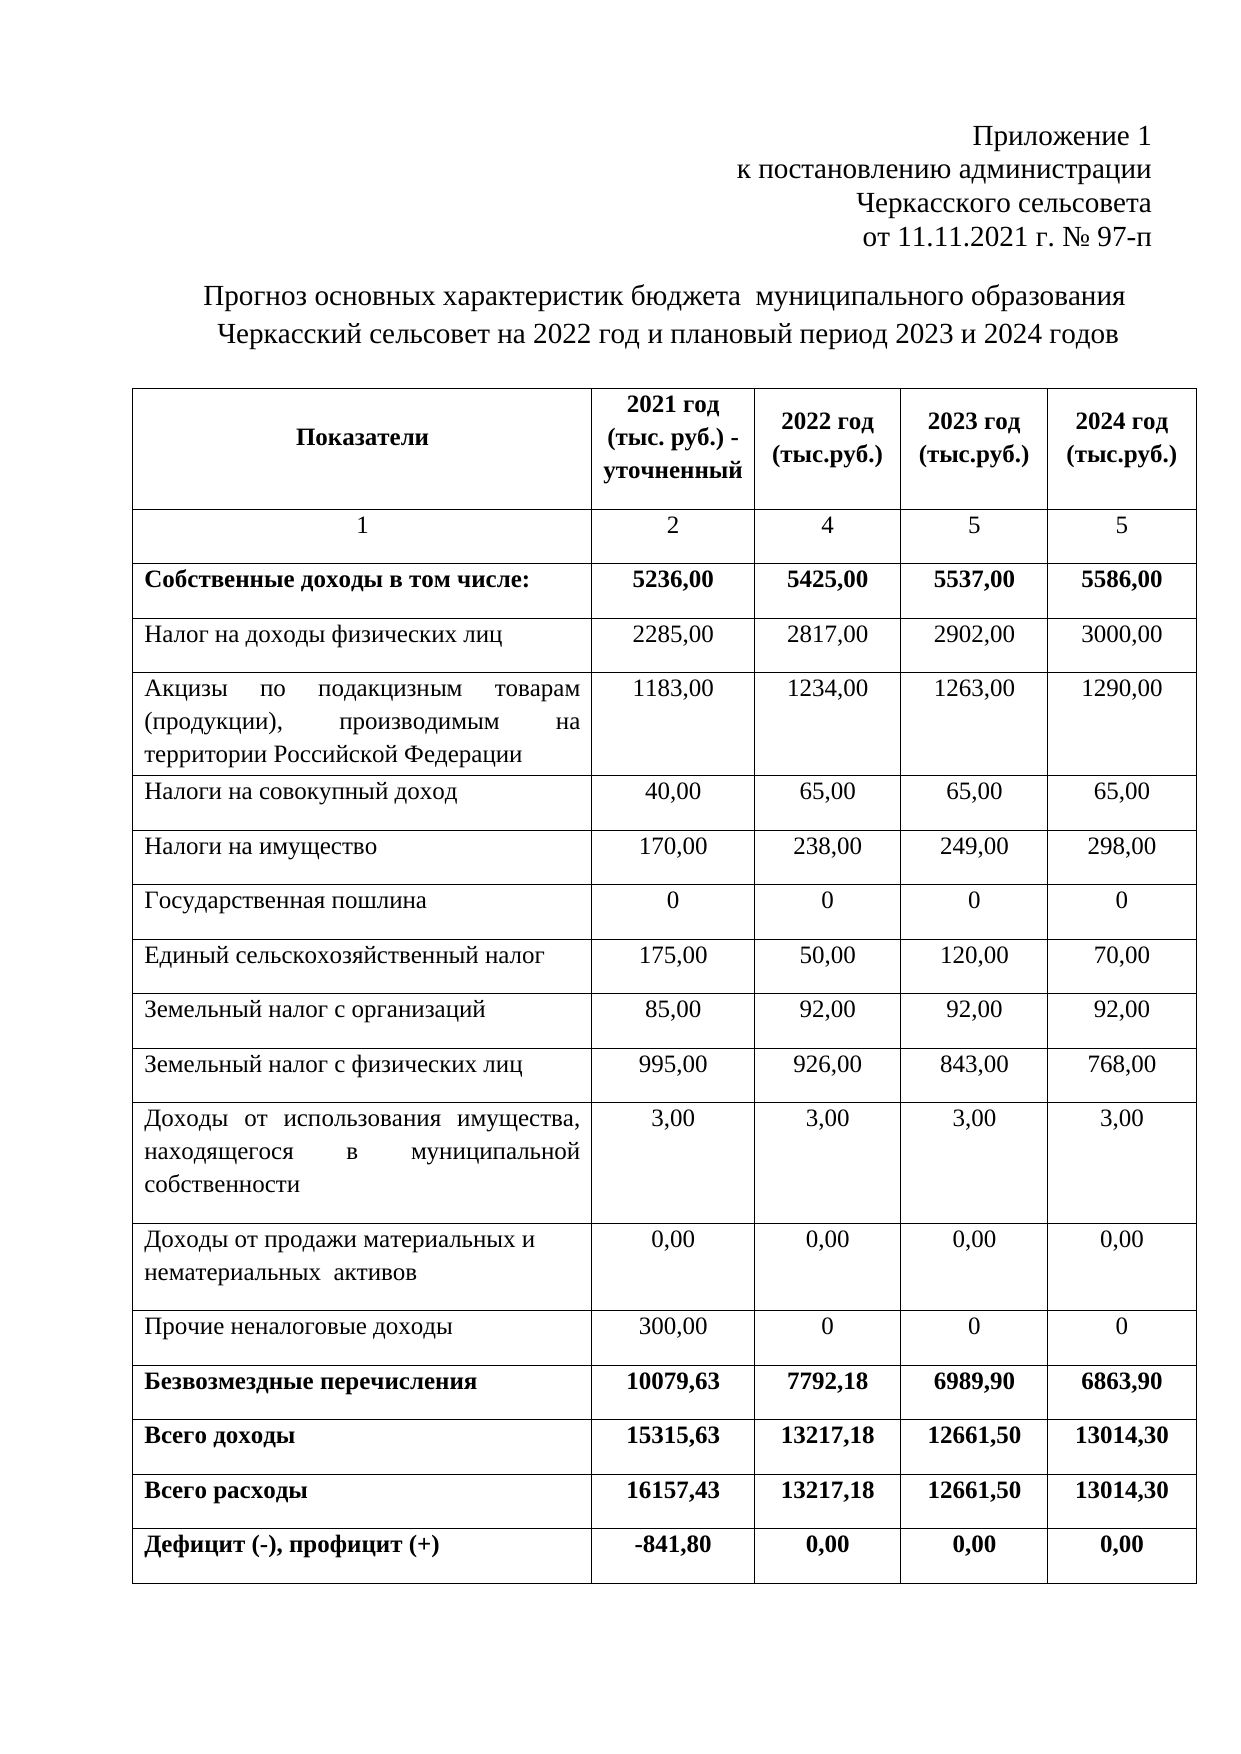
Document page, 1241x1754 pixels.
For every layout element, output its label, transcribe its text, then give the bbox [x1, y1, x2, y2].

table_cell 1290,00 [1048, 673, 1196, 775]
text Прогноз основных характеристик бюджета муниципального образования [177, 278, 1152, 312]
table_cell 1234,00 [755, 673, 900, 775]
table_cell 238,00 [755, 831, 900, 884]
table_cell Налоги на имущество [133, 831, 591, 884]
table_cell 249,00 [901, 831, 1047, 884]
table_cell 13014,30 [1048, 1420, 1196, 1474]
table_cell 50,00 [755, 940, 900, 993]
table_cell 92,00 [755, 994, 900, 1048]
table_cell Государственная пошлина [133, 885, 591, 939]
table_cell 92,00 [901, 994, 1047, 1048]
table_cell 65,00 [901, 776, 1047, 830]
table_cell 175,00 [592, 940, 754, 993]
table_cell 0 [755, 885, 900, 939]
table_cell 2817,00 [755, 619, 900, 672]
table_cell 70,00 [1048, 940, 1196, 993]
table_cell 926,00 [755, 1049, 900, 1102]
table_cell 1 [133, 510, 591, 563]
table_cell 1263,00 [901, 673, 1047, 775]
table_cell Акцизы по подакцизным товарам (продукции), производимым на территории Российской Федерации [133, 673, 591, 775]
table_cell Единый сельскохозяйственный налог [133, 940, 591, 993]
text к постановлению администрации Черкасского сельсовета [620, 152, 1152, 219]
text от 11.11.2021 г. № 97-п [177, 219, 1152, 252]
table_cell 2 [592, 510, 754, 563]
table_cell 13014,30 [1048, 1475, 1196, 1528]
table_header 2024 год (тыс.руб.) [1048, 389, 1196, 509]
table_cell 5425,00 [755, 564, 900, 618]
table_cell 298,00 [1048, 831, 1196, 884]
table_cell Налог на доходы физических лиц [133, 619, 591, 672]
table_cell 3,00 [1048, 1103, 1196, 1223]
table_cell 0,00 [901, 1224, 1047, 1310]
table_cell 1183,00 [592, 673, 754, 775]
table_cell 0,00 [592, 1224, 754, 1310]
table_header 2021 год (тыс. руб.) - уточненный [592, 389, 754, 509]
table_cell -841,80 [592, 1529, 754, 1583]
table_cell 92,00 [1048, 994, 1196, 1048]
table_cell 0 [1048, 1311, 1196, 1365]
table_cell 85,00 [592, 994, 754, 1048]
table_cell 170,00 [592, 831, 754, 884]
table_cell Земельный налог с организаций [133, 994, 591, 1048]
table_cell Прочие неналоговые доходы [133, 1311, 591, 1365]
table_cell 6863,90 [1048, 1366, 1196, 1419]
table_header 2023 год (тыс.руб.) [901, 389, 1047, 509]
table_header Показатели [133, 389, 591, 509]
table_cell 300,00 [592, 1311, 754, 1365]
table_cell 6989,90 [901, 1366, 1047, 1419]
table_cell 0 [755, 1311, 900, 1365]
table_cell 120,00 [901, 940, 1047, 993]
table_cell 995,00 [592, 1049, 754, 1102]
table_cell Всего доходы [133, 1420, 591, 1474]
table_cell 3,00 [592, 1103, 754, 1223]
table_cell 0 [1048, 885, 1196, 939]
table_cell 4 [755, 510, 900, 563]
table_cell 768,00 [1048, 1049, 1196, 1102]
table_cell 843,00 [901, 1049, 1047, 1102]
text Приложение 1 [812, 118, 1152, 152]
table_cell 2285,00 [592, 619, 754, 672]
table_cell 13217,18 [755, 1475, 900, 1528]
table_cell 15315,63 [592, 1420, 754, 1474]
table_cell 65,00 [755, 776, 900, 830]
table_cell Собственные доходы в том числе: [133, 564, 591, 618]
table_cell Дефицит (-), профицит (+) [133, 1529, 591, 1583]
table_cell 10079,63 [592, 1366, 754, 1419]
table_cell 0,00 [1048, 1529, 1196, 1583]
table_cell 5537,00 [901, 564, 1047, 618]
table_cell 0 [592, 885, 754, 939]
table_cell 7792,18 [755, 1366, 900, 1419]
text Черкасский сельсовет на 2022 год и плановый период 2023 и 2024 годов [177, 317, 1152, 350]
table_cell 3000,00 [1048, 619, 1196, 672]
table_cell 0 [901, 1311, 1047, 1365]
table_cell 65,00 [1048, 776, 1196, 830]
table_cell 2902,00 [901, 619, 1047, 672]
table_cell Всего расходы [133, 1475, 591, 1528]
table_cell 0,00 [901, 1529, 1047, 1583]
table_cell Налоги на совокупный доход [133, 776, 591, 830]
table_cell 0,00 [755, 1529, 900, 1583]
table_cell Доходы от продажи материальных и нематериальных активов [133, 1224, 591, 1310]
table_cell 3,00 [901, 1103, 1047, 1223]
table_cell 0 [901, 885, 1047, 939]
table_cell Земельный налог с физических лиц [133, 1049, 591, 1102]
table_header 2022 год (тыс.руб.) [755, 389, 900, 509]
table_cell 5 [1048, 510, 1196, 563]
table_cell 12661,50 [901, 1475, 1047, 1528]
table_cell 12661,50 [901, 1420, 1047, 1474]
table_cell 3,00 [755, 1103, 900, 1223]
table_cell 0,00 [755, 1224, 900, 1310]
table_cell 16157,43 [592, 1475, 754, 1528]
table_cell 13217,18 [755, 1420, 900, 1474]
table_cell Безвозмездные перечисления [133, 1366, 591, 1419]
table_cell 5 [901, 510, 1047, 563]
table_cell 40,00 [592, 776, 754, 830]
table_cell Доходы от использования имущества, находящегося в муниципальной собственности [133, 1103, 591, 1223]
table_cell 5586,00 [1048, 564, 1196, 618]
table_cell 0,00 [1048, 1224, 1196, 1310]
table_cell 5236,00 [592, 564, 754, 618]
